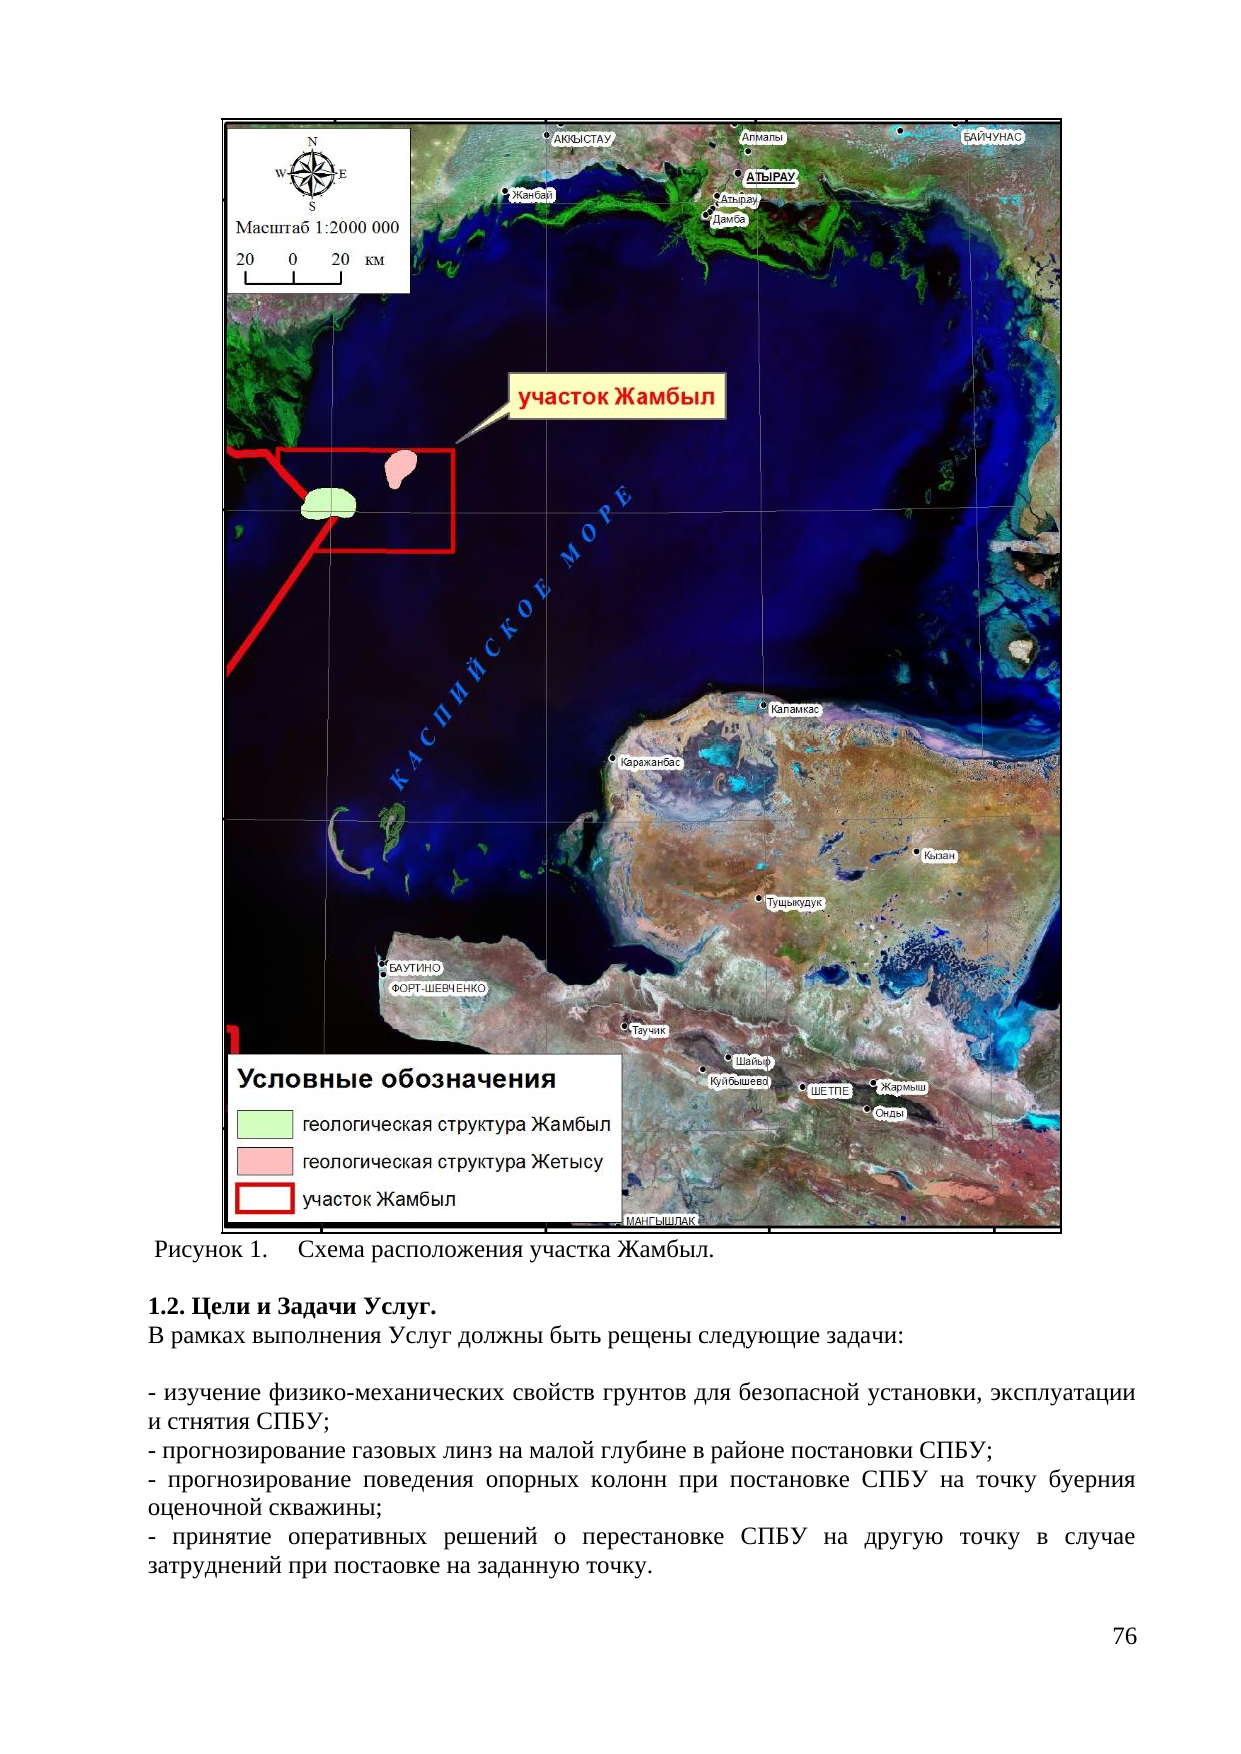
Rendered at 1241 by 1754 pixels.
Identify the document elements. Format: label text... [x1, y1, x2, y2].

text - изучение физико-механических свойств грунтов для безопасной установки, эксплуатации и стнятия СПБУ; [148, 1377, 1137, 1435]
text - принятие оперативных решений о перестановке СПБУ на другую точку в случае затруднений при постаовке на заданную точку. [148, 1521, 1137, 1579]
text - прогнозирование газовых линз на малой глубине в районе постановки СПБУ; [148, 1435, 1137, 1464]
text - прогнозирование поведения опорных колонн при постановке СПБУ на точку буерния оценочной скважины; [148, 1464, 1137, 1521]
text В рамках выполнения Услуг должны быть рещены следующие задачи: [148, 1320, 1137, 1349]
text 1.2. Цели и Задачи Услуг. [148, 1291, 1137, 1320]
picture [223, 120, 1060, 1232]
text Рисунок 1. Схема расположения участка Жамбыл. [148, 1234, 1137, 1262]
